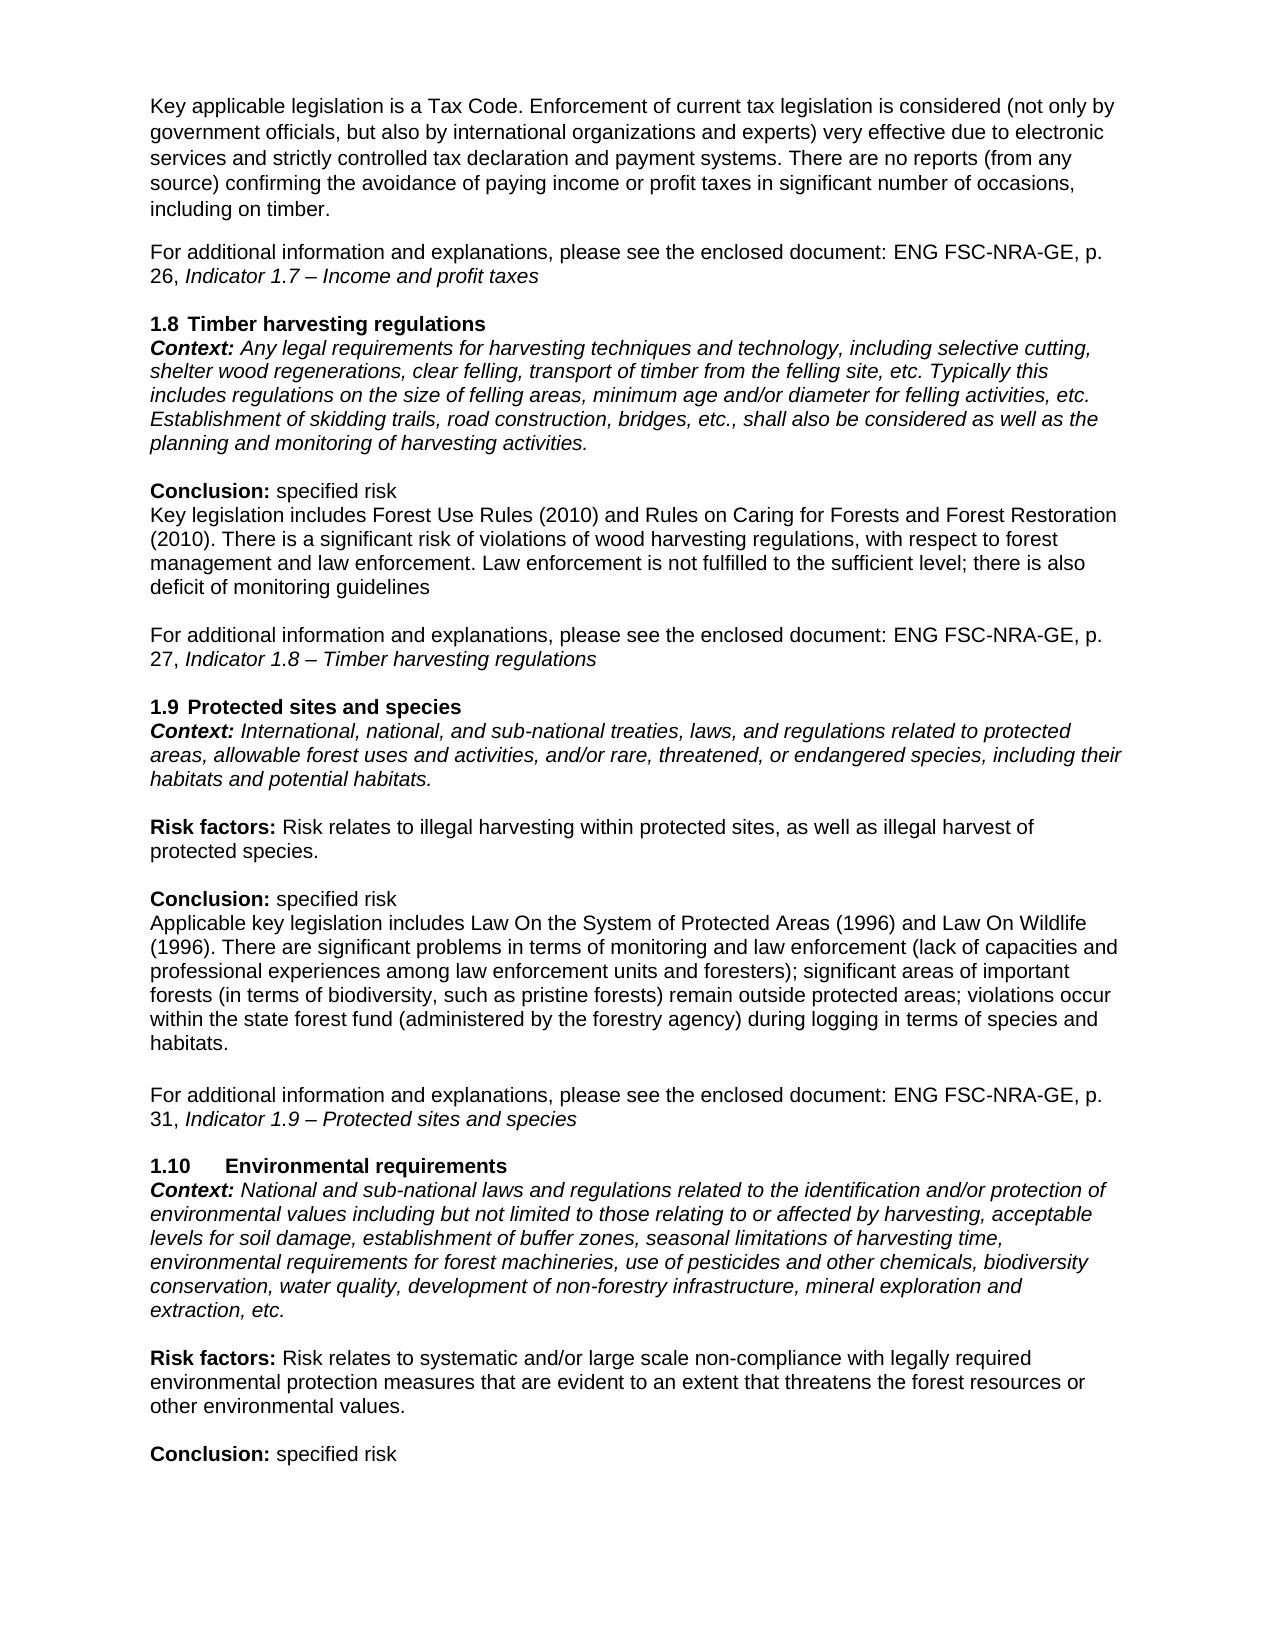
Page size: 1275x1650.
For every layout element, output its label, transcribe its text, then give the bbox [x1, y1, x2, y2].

text Applicable key legislation includes Law On the System of Protected Areas (1996) and Law On Wildlife (1996). There are significant problems in terms of monitoring and law enforcement (lack of capacities and professional experiences among law enforcement units and foresters); significant areas of important forests (in terms of biodiversity, such as pristine forests) remain outside protected areas; violations occur within the state forest fund (administered by the forestry agency) during logging in terms of species and habitats. [150, 911, 1125, 1054]
text Context: Any legal requirements for harvesting techniques and technology, including selective cutting, shelter wood regenerations, clear felling, transport of timber from the felling site, etc. Typically this includes regulations on the size of felling areas, minimum age and/or diameter for felling activities, etc. Establishment of skidding trails, road construction, bridges, etc., shall also be considered as well as the planning and monitoring of harvesting activities. [150, 335, 1125, 455]
text Context: National and sub-national laws and regulations related to the identification and/or protection of environmental values including but not limited to those relating to or affected by harvesting, acceptable levels for soil damage, establishment of buffer zones, seasonal limitations of harvesting time, environmental requirements for forest machineries, use of pesticides and other chemicals, biodiversity conservation, water quality, development of non-forestry infrastructure, mineral exploration and extraction, etc. [150, 1178, 1125, 1322]
text For additional information and explanations, please see the enclosed document: ENG FSC-NRA-GE, p. 27, Indicator 1.8 – Timber harvesting regulations [150, 623, 1125, 671]
text Risk factors: Risk relates to illegal harvesting within protected sites, as well as illegal harvest of protected species. [150, 815, 1125, 863]
list Environmental requirements [150, 1154, 1125, 1178]
list Timber harvesting regulations [150, 311, 1125, 335]
text Conclusion: specified risk [150, 887, 1125, 911]
text For additional information and explanations, please see the enclosed document: ENG FSC-NRA-GE, p. 26, Indicator 1.7 – Income and profit taxes [150, 239, 1125, 287]
text Context: International, national, and sub-national treaties, laws, and regulations related to protected areas, allowable forest uses and activities, and/or rare, threatened, or endangered species, including their habitats and potential habitats. [150, 719, 1125, 791]
text Key legislation includes Forest Use Rules (2010) and Rules on Caring for Forests and Forest Restoration (2010). There is a significant risk of violations of wood harvesting regulations, with respect to forest management and law enforcement. Law enforcement is not fulfilled to the sufficient level; there is also deficit of monitoring guidelines [150, 503, 1125, 599]
text Risk factors: Risk relates to systematic and/or large scale non-compliance with legally required environmental protection measures that are evident to an extent that threatens the forest resources or other environmental values. [150, 1346, 1125, 1418]
text Conclusion: specified risk [150, 1442, 1125, 1466]
text For additional information and explanations, please see the enclosed document: ENG FSC-NRA-GE, p. 31, Indicator 1.9 – Protected sites and species [150, 1082, 1125, 1130]
text Conclusion: specified risk [150, 479, 1125, 503]
list Protected sites and species [150, 695, 1125, 719]
text Key applicable legislation is a Tax Code. Enforcement of current tax legislation is considered (not only by government officials, but also by international organizations and experts) very effective due to electronic services and strictly controlled tax declaration and payment systems. There are no reports (from any source) confirming the avoidance of paying income or profit taxes in significant number of occasions, including on timber. [150, 94, 1125, 221]
